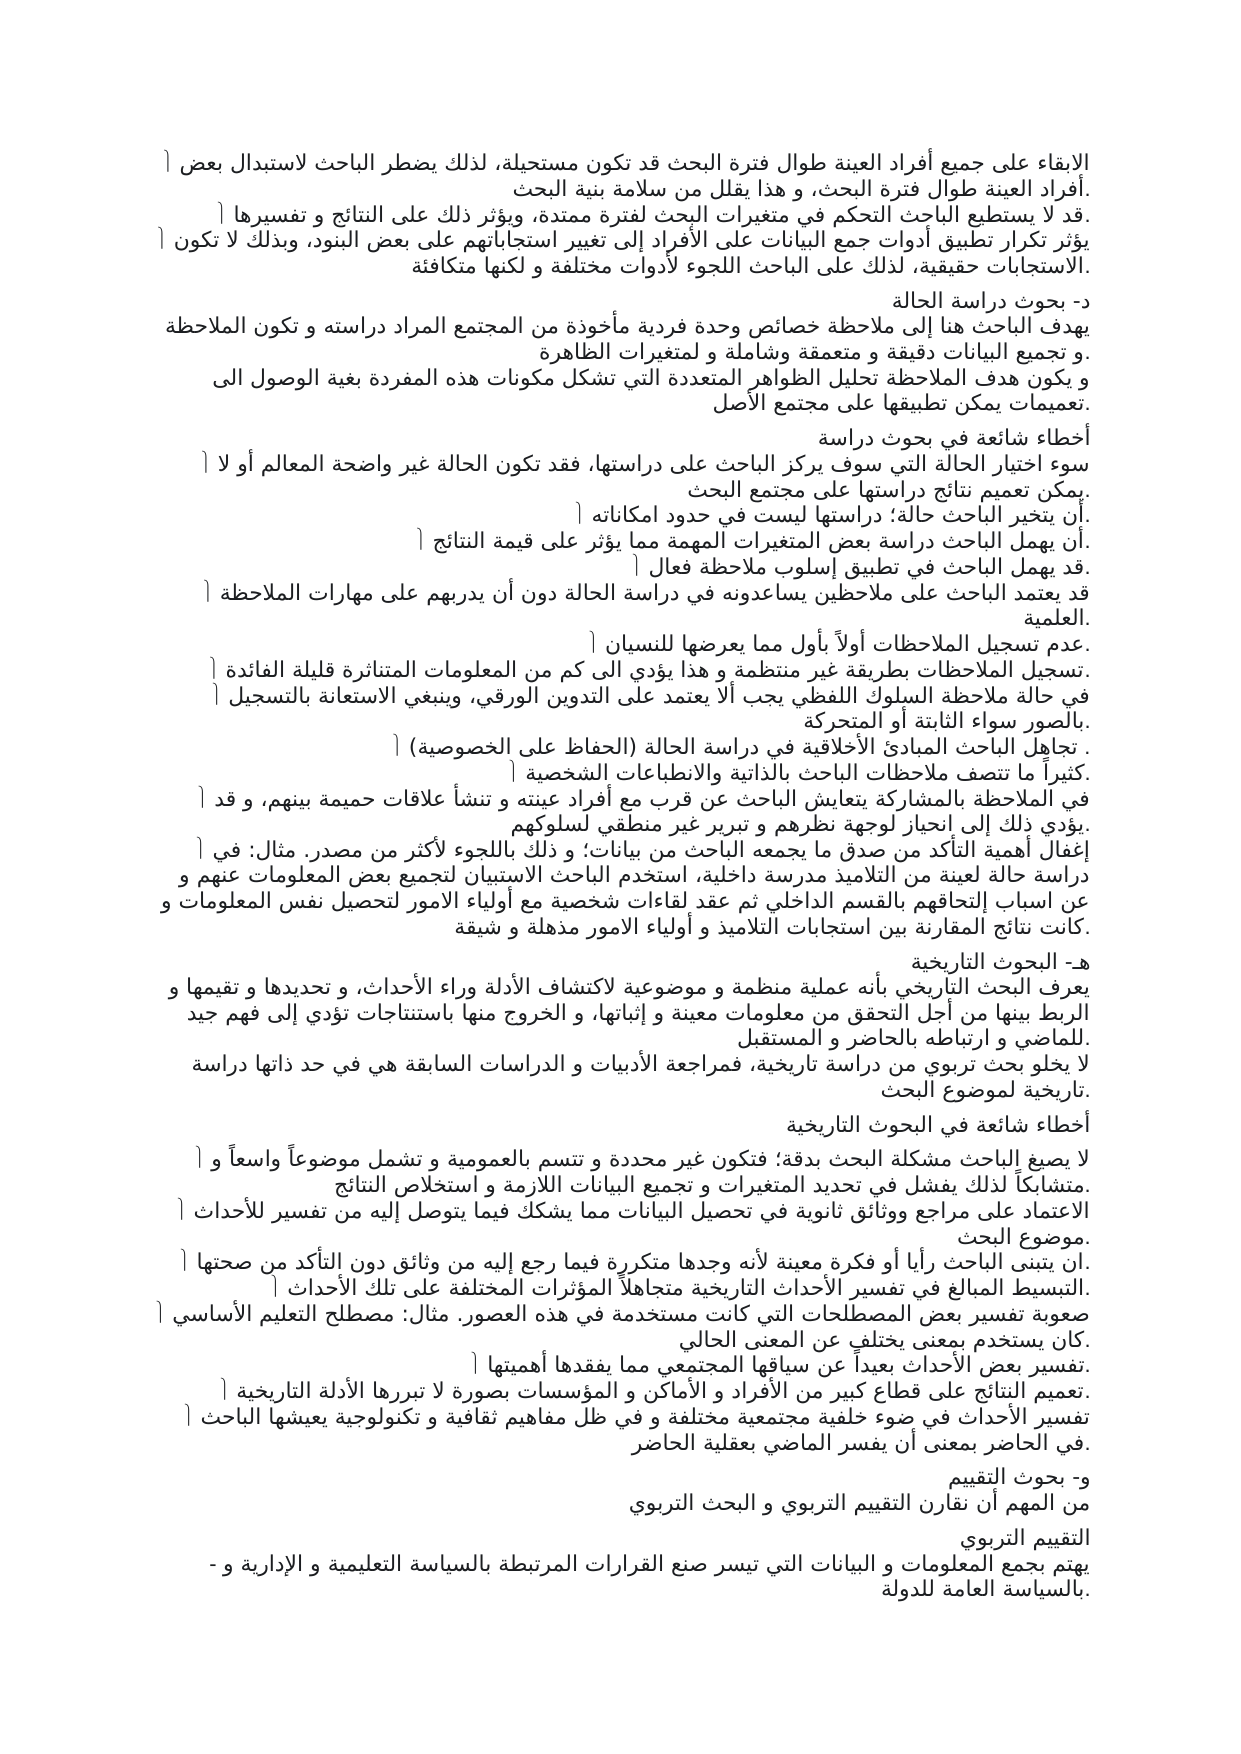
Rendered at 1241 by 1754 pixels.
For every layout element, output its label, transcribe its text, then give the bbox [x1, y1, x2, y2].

text و- بحوث التقييم من المهم أن نقارن التقييم التربوي و البحث التربوي [150, 1464, 1090, 1516]
text لا يصيغ الباحث مشكلة البحث بدقة؛ فتكون غير محددة و تتسم بالعمومية و تشمل موضوعاً واسعاً و متشابكاً لذلك يفشل في تحديد المتغيرات و تجميع البيانات اللازمة و استخلاص النتائج. الاعتماد على مراجع ووثائق ثانوية في تحصيل البيانات مما يشكك فيما يتوصل إليه من تفسير للأحداث موضوع البحث. ان يتبنى الباحث رأيا أو فكرة معينة لأنه وجدها متكررة فيما رجع إليه من وثائق دون التأكد من صحتها. التبسيط المبالغ في تفسير الأحداث التاريخية متجاهلاً المؤثرات المختلفة على تلك الأحداث. صعوبة تفسير بعض المصطلحات التي كانت مستخدمة في هذه العصور. مثال: مصطلح التعليم الأساسي كان يستخدم بمعنى يختلف عن المعنى الحالي. تفسير بعض الأحداث بعيداً عن سياقها المجتمعي مما يفقدها أهميتها. تعميم النتائج على قطاع كبير من الأفراد و الأماكن و المؤسسات بصورة لا تبررها الأدلة التاريخية. تفسير الأحداث في ضوء خلفية مجتمعية مختلفة و في ظل مفاهيم ثقافية و تكنولوجية يعيشها الباحث في الحاضر بمعنى أن يفسر الماضي بعقلية الحاضر. [150, 1147, 1090, 1455]
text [150, 150, 1090, 279]
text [150, 1525, 1090, 1602]
text هـ- البحوث التاريخية يعرف البحث التاريخي بأنه عملية منظمة و موضوعية لاكتشاف الأدلة وراء الأحداث، و تحديدها و تقيمها و الربط بينها من أجل التحقق من معلومات معينة و إثباتها، و الخروج منها باستنتاجات تؤدي إلى فهم جيد للماضي و ارتباطه بالحاضر و المستقبل. لا يخلو بحث تربوي من دراسة تاريخية، فمراجعة الأدبيات و الدراسات السابقة هي في حد ذاتها دراسة تاريخية لموضوع البحث. [150, 949, 1090, 1102]
text أخطاء شائعة في بحوث دراسة سوء اختيار الحالة التي سوف يركز الباحث على دراستها، فقد تكون الحالة غير واضحة المعالم أو لا يمكن تعميم نتائج دراستها على مجتمع البحث. أن يتخير الباحث حالة؛ دراستها ليست في حدود امكاناته. أن يهمل الباحث دراسة بعض المتغيرات المهمة مما يؤثر على قيمة النتائج. قد يهمل الباحث في تطبيق إسلوب ملاحظة فعال. قد يعتمد الباحث على ملاحظين يساعدونه في دراسة الحالة دون أن يدربهم على مهارات الملاحظة العلمية. عدم تسجيل الملاحظات أولاً بأول مما يعرضها للنسيان. تسجيل الملاحظات بطريقة غير منتظمة و هذا يؤدي الى كم من المعلومات المتناثرة قليلة الفائدة. في حالة ملاحظة السلوك اللفظي يجب ألا يعتمد على التدوين الورقي، وينبغي الاستعانة بالتسجيل بالصور سواء الثابتة أو المتحركة. تجاهل الباحث المبادئ الأخلاقية في دراسة الحالة (الحفاظ على الخصوصية) . كثيراً ما تتصف ملاحظات الباحث بالذاتية والانطباعات الشخصية. في الملاحظة بالمشاركة يتعايش الباحث عن قرب مع أفراد عينته و تنشأ علاقات حميمة بينهم، و قد يؤدي ذلك إلى انحياز لوجهة نظرهم و تبرير غير منطقي لسلوكهم. إغفال أهمية التأكد من صدق ما يجمعه الباحث من بيانات؛ و ذلك باللجوء لأكثر من مصدر. مثال: في دراسة حالة لعينة من التلاميذ مدرسة داخلية، استخدم الباحث الاستبيان لتجميع بعض المعلومات عنهم و عن اسباب إلتحاقهم بالقسم الداخلي ثم عقد لقاءات شخصية مع أولياء الامور لتحصيل نفس المعلومات و كانت نتائج المقارنة بين استجابات التلاميذ و أولياء الامور مذهلة و شيقة. [150, 425, 1090, 939]
text د- بحوث دراسة الحالة يهدف الباحث هنا إلى ملاحظة خصائص وحدة فردية مأخوذة من المجتمع المراد دراسته و تكون الملاحظة و تجميع البيانات دقيقة و متعمقة وشاملة و لمتغيرات الظاهرة. و يكون هدف الملاحظة تحليل الظواهر المتعددة التي تشكل مكونات هذه المفردة بغية الوصول الى تعميمات يمكن تطبيقها على مجتمع الأصل. [150, 288, 1090, 416]
text أخطاء شائعة في البحوث التاريخية [150, 1112, 1090, 1137]
